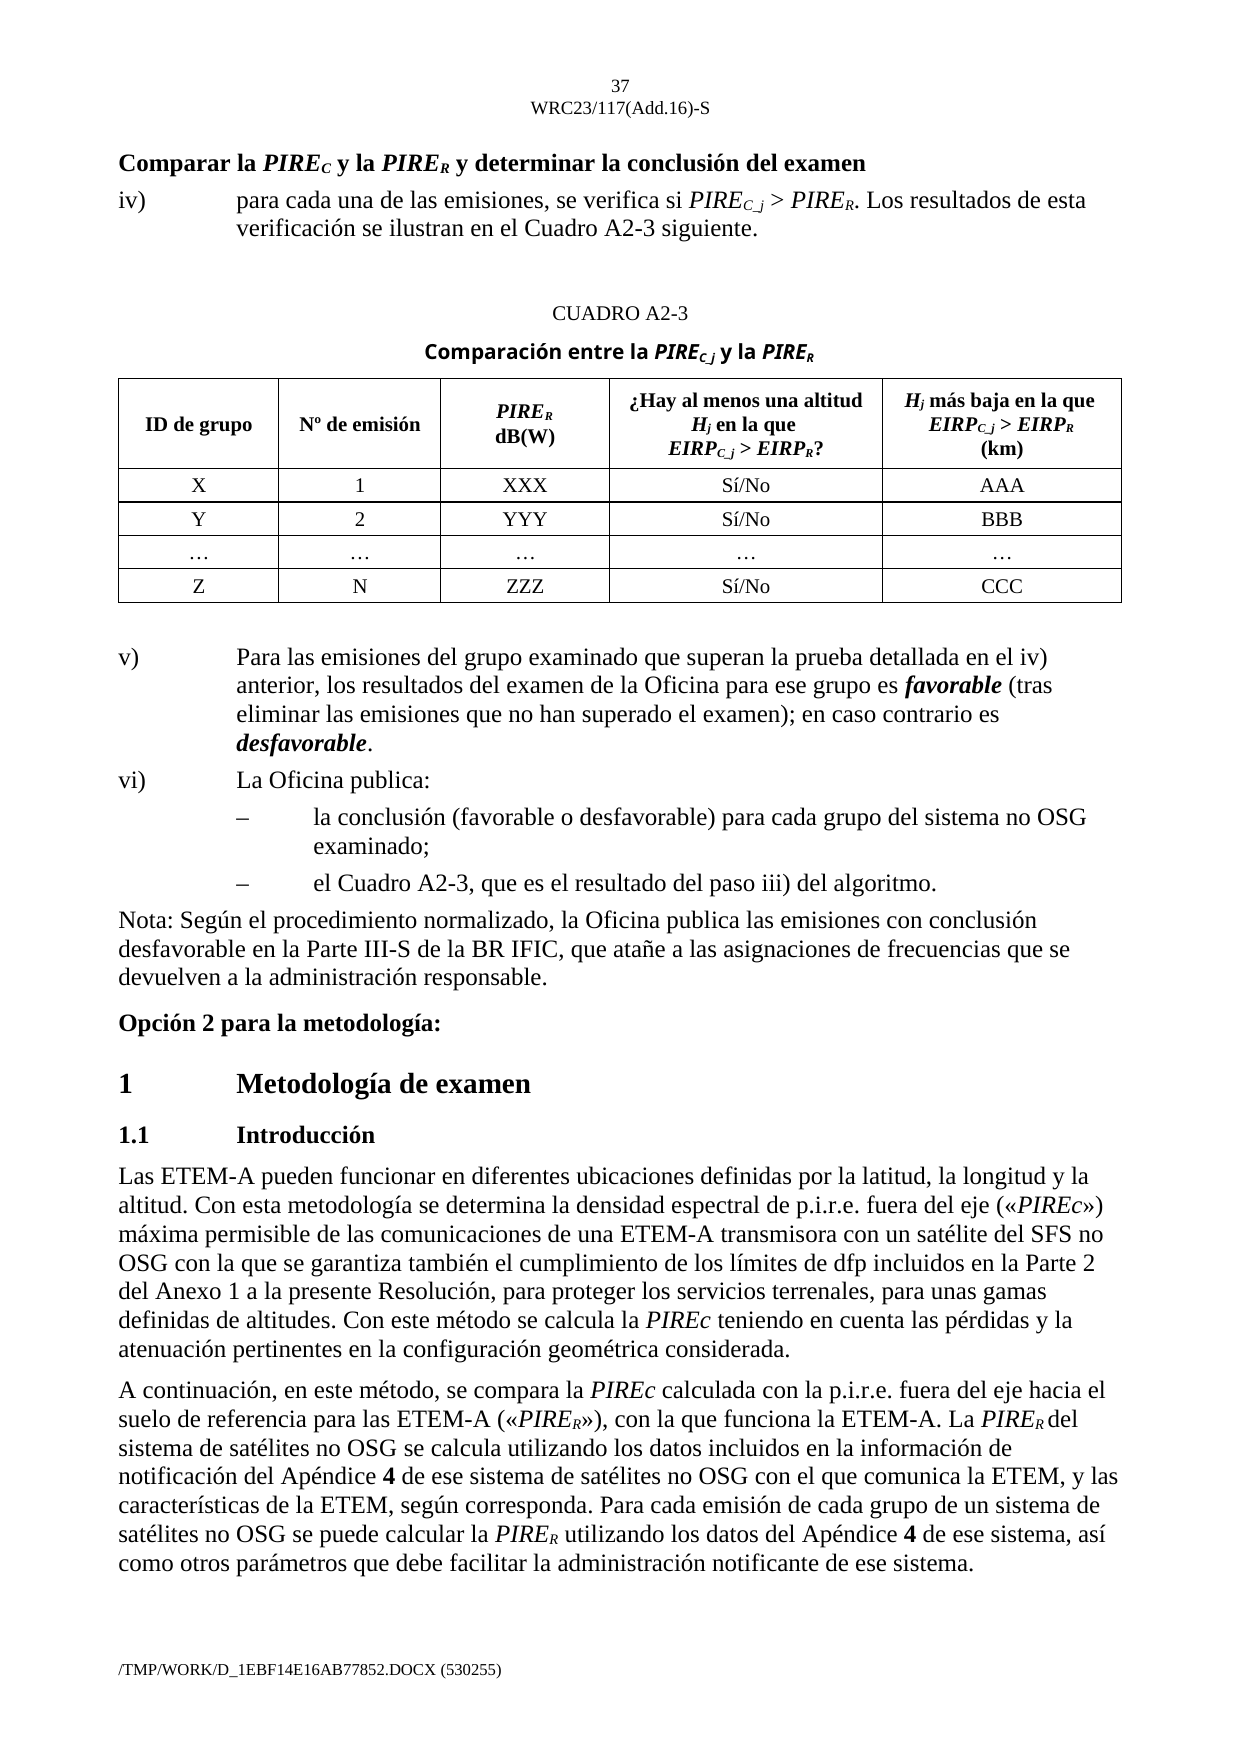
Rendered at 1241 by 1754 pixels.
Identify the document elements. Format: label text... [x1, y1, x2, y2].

table_cell ZZZ [441, 569, 609, 602]
table_cell … [279, 536, 440, 568]
text vi) La Oficina publica: [118, 765, 1122, 794]
table_cell Sí/No [610, 569, 882, 602]
text iv) para cada una de las emisiones, se verifica si PIREC_j > PIRER. Los resultados de esta verificación se ilustran en el Cuadro A2-3 siguiente. [118, 185, 1122, 242]
table_cell … [610, 536, 882, 568]
table_cell … [883, 536, 1121, 568]
table_cell Z [119, 569, 278, 602]
subtitle Comparar la PIREC y la PIRER y determinar la conclusión del examen [118, 148, 1122, 176]
table_header PIRER dB(W) [441, 379, 609, 468]
text – la conclusión (favorable o desfavorable) para cada grupo del sistema no OSG examinado; [236, 802, 1122, 859]
text v) Para las emisiones del grupo examinado que superan la prueba detallada en el iv) anterior, los resultados del examen de la Oficina para ese grupo es favorable (tras eliminar las emisiones que no han superado el examen); en caso contrario es desfavorable. [118, 642, 1122, 757]
table_cell X [119, 469, 278, 501]
table_cell Y [119, 503, 278, 535]
table_cell BBB [883, 503, 1121, 535]
text A continuación, en este método, se compara la PIREc calculada con la p.i.r.e. fuera del eje hacia el suelo de referencia para las ETEM-A («PIRER»), con la que funciona la ETEM-A. La PIRER del sistema de satélites no OSG se calcula utilizando los datos incluidos en la información de notificación del Apéndice 4 de ese sistema de satélites no OSG con el que comunica la ETEM, y las características de la ETEM, según corresponda. Para cada emisión de cada grupo de un sistema de satélites no OSG se puede calcular la PIRER utilizando los datos del Apéndice 4 de ese sistema, así como otros parámetros que debe facilitar la administración notificante de ese sistema. [118, 1375, 1122, 1576]
table_header Hj más baja en la que EIRPC_j > EIRPR (km) [883, 379, 1121, 468]
table_cell Sí/No [610, 503, 882, 535]
subtitle 1 Metodología de examen [118, 1066, 1122, 1099]
table_cell … [441, 536, 609, 568]
table_header ¿Hay al menos una altitud Hj en la que EIRPC_j > EIRPR? [610, 379, 882, 468]
table_cell Sí/No [610, 469, 882, 501]
text Nota: Según el procedimiento normalizado, la Oficina publica las emisiones con conclusión desfavorable en la Parte III-S de la BR IFIC, que atañe a las asignaciones de frecuencias que se devuelven a la administración responsable. [118, 905, 1122, 991]
text Las ETEM-A pueden funcionar en diferentes ubicaciones definidas por la latitud, la longitud y la altitud. Con esta metodología se determina la densidad espectral de p.i.r.e. fuera del eje («PIREc») máxima permisible de las comunicaciones de una ETEM-A transmisora con un satélite del SFS no OSG con la que se garantiza también el cumplimiento de los límites de dfp incluidos en la Parte 2 del Anexo 1 a la presente Resolución, para proteger los servicios terrenales, para unas gamas definidas de altitudes. Con este método se calcula la PIREc teniendo en cuenta las pérdidas y la atenuación pertinentes en la configuración geométrica considerada. [118, 1161, 1122, 1363]
table_header ID de grupo [119, 379, 278, 468]
table_cell 1 [279, 469, 440, 501]
table_cell CCC [883, 569, 1121, 602]
subtitle 1.1 Introducción [118, 1120, 1122, 1149]
table_cell N [279, 569, 440, 602]
table_cell AAA [883, 469, 1121, 501]
text – el Cuadro A2-3, que es el resultado del paso iii) del algoritmo. [236, 868, 1122, 897]
title Comparación entre la PIREC_j y la PIRER [118, 337, 1122, 366]
table_cell 2 [279, 503, 440, 535]
subtitle Opción 2 para la metodología: [118, 1008, 1122, 1037]
text CUADRO a2-3 [118, 301, 1122, 325]
table_cell … [119, 536, 278, 568]
table_cell XXX [441, 469, 609, 501]
table_header Nº de emisión [279, 379, 440, 468]
table_cell YYY [441, 503, 609, 535]
